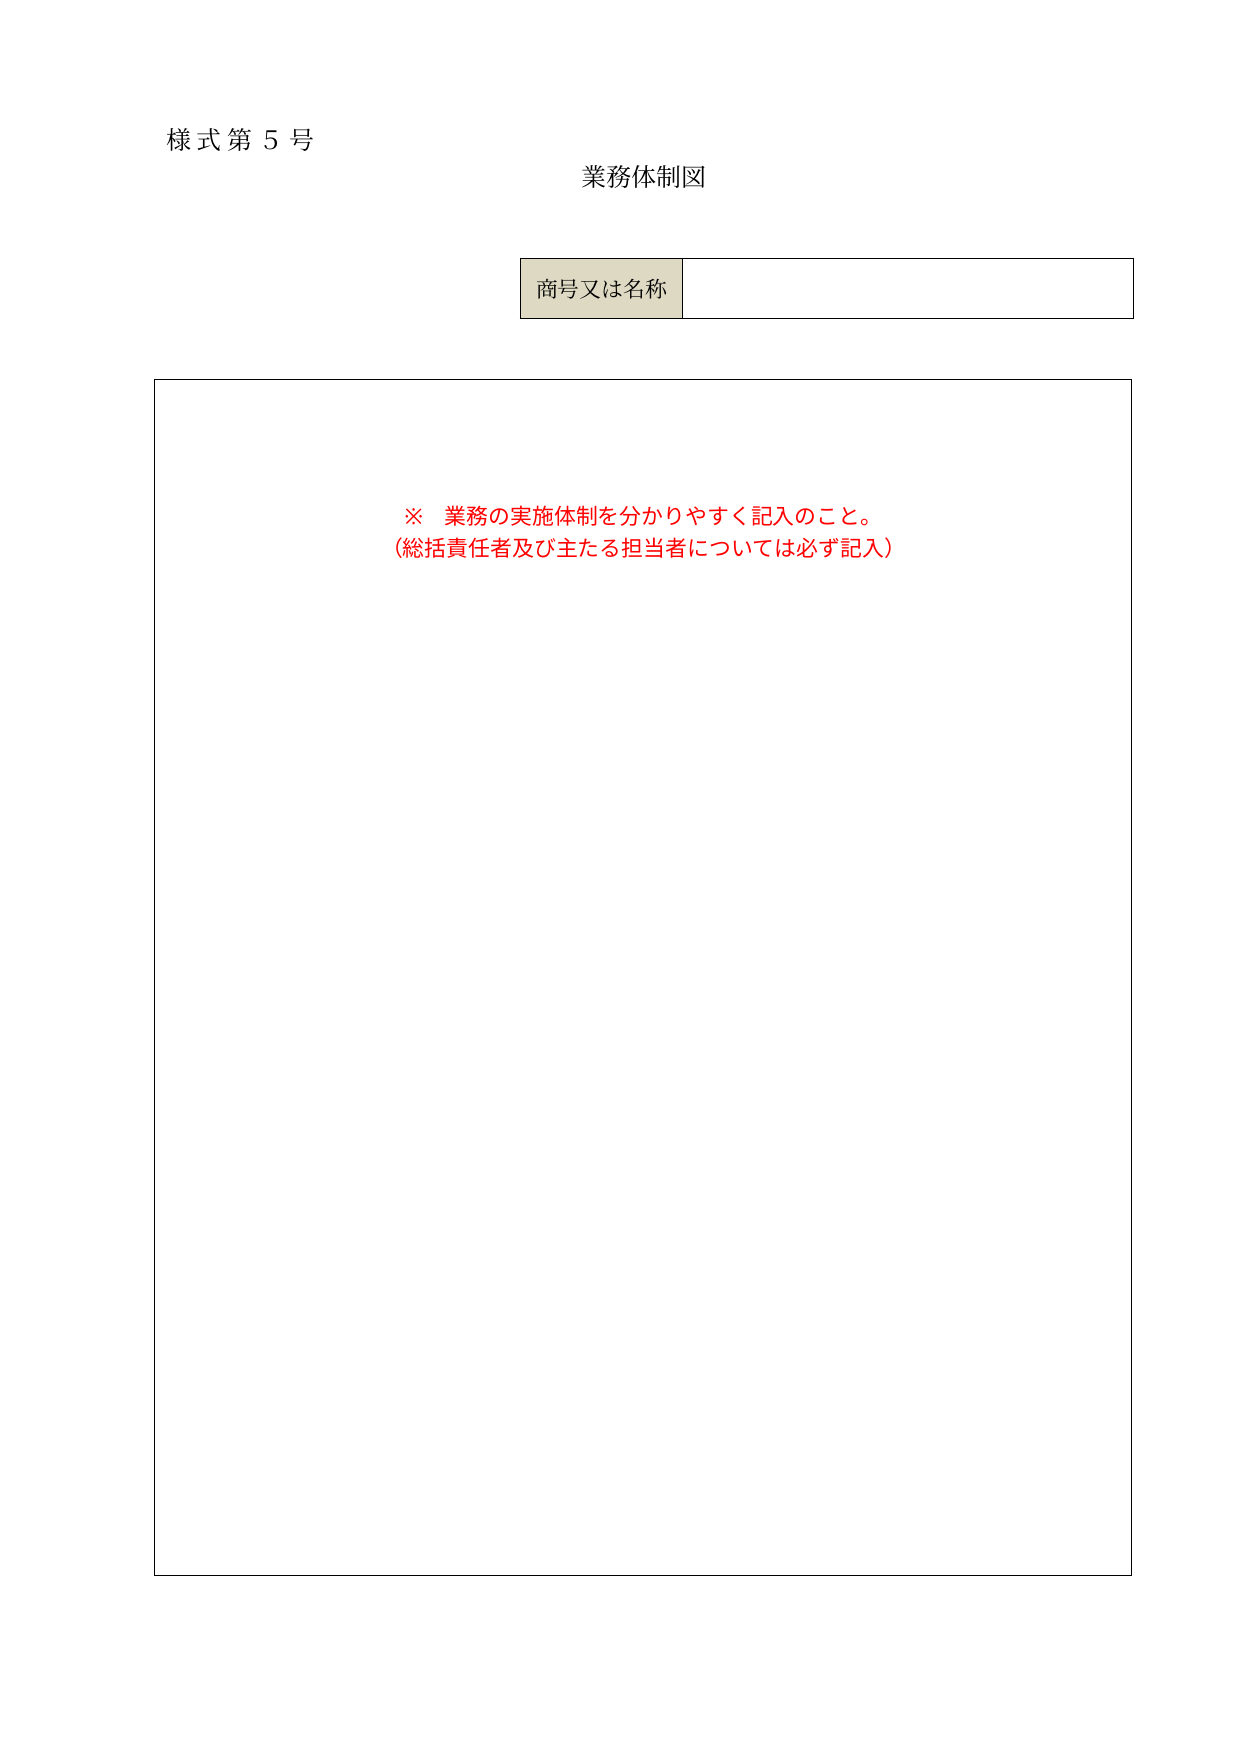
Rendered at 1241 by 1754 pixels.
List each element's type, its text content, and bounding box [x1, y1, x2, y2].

table_header 商号又は名称 [521, 259, 682, 318]
table_header [683, 259, 1133, 318]
text 様式第５号 [166, 120, 1122, 158]
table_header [155, 380, 1131, 1575]
text 業務体制図 [166, 158, 1122, 193]
